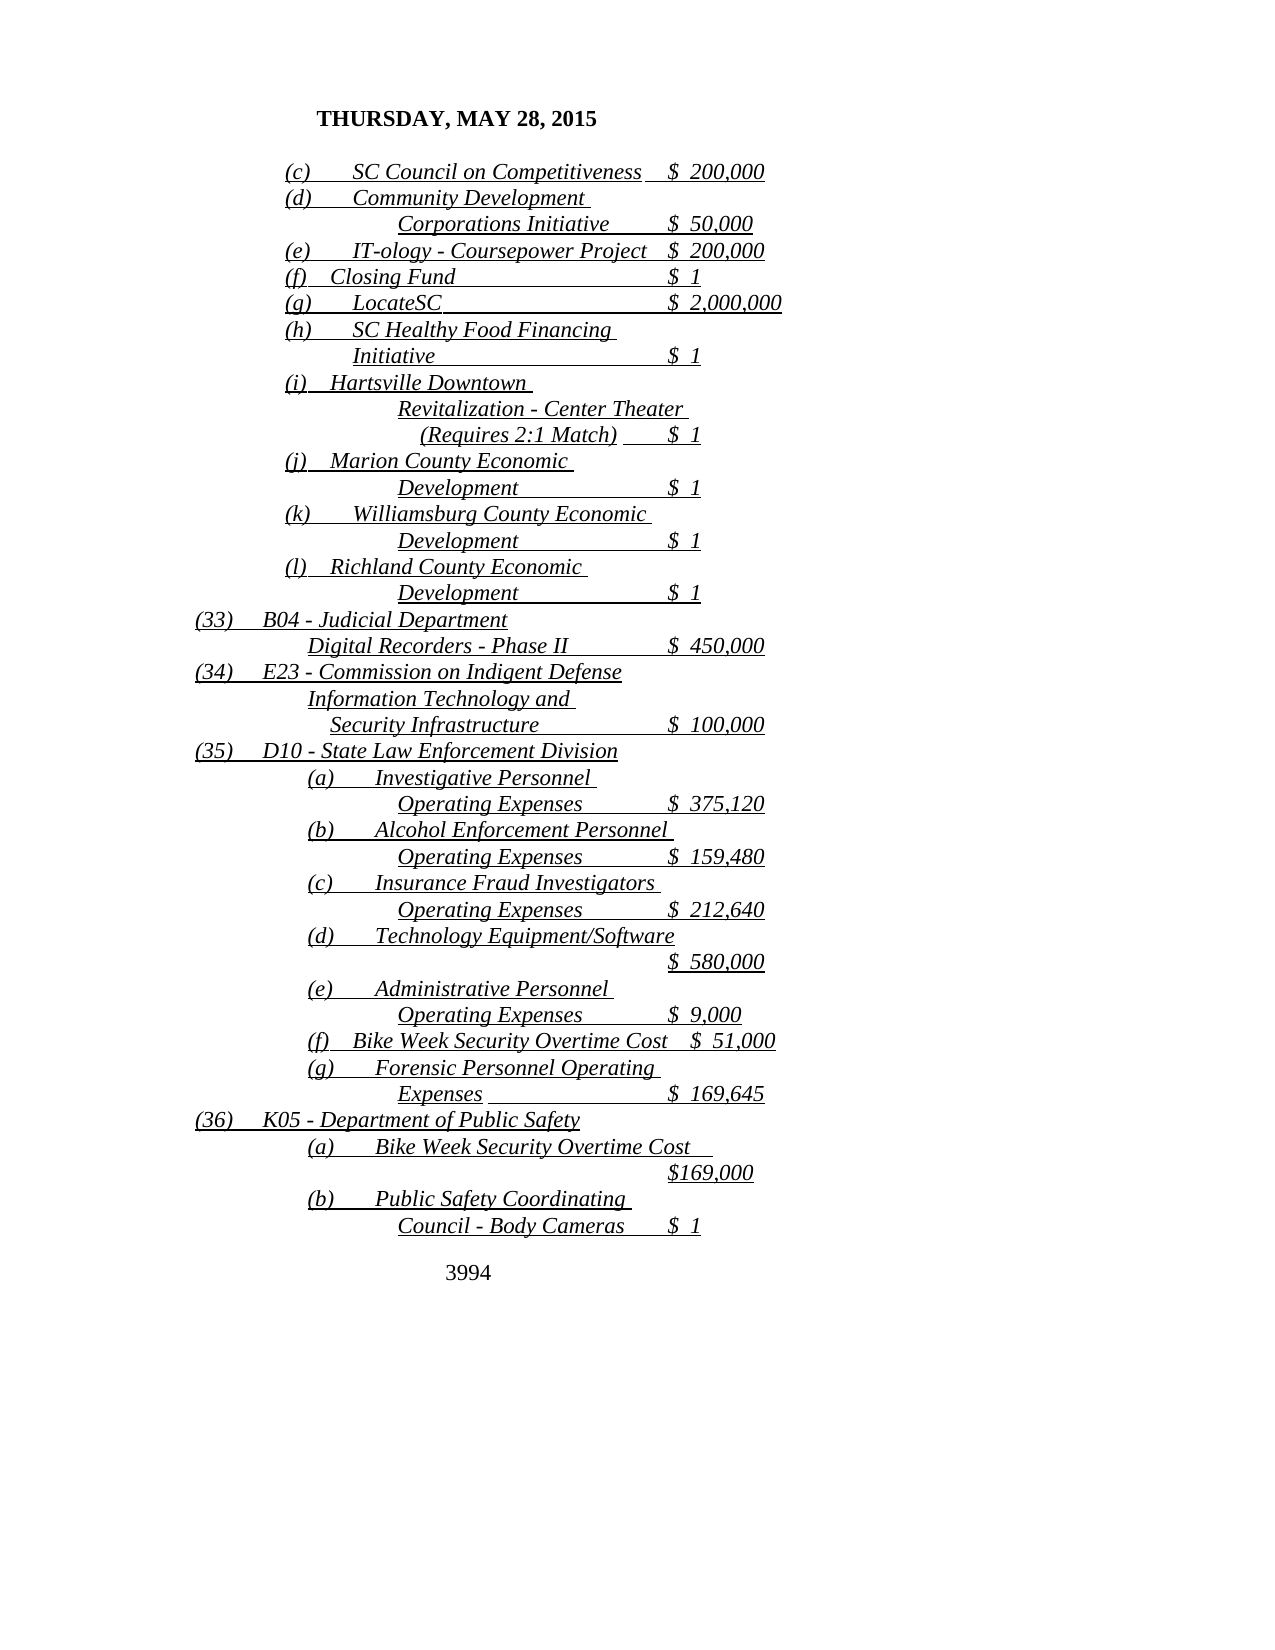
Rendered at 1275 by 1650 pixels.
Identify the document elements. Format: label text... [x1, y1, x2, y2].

text (b) Public Safety Coordinating [127, 1186, 786, 1212]
text (j) Marion County Economic [127, 448, 786, 474]
text (36) K05 - Department of Public Safety [127, 1106, 786, 1133]
text Initiative $ 1 [127, 342, 786, 368]
text (d) Technology Equipment/Software [127, 922, 786, 948]
text Development $ 1 [127, 527, 786, 553]
text Security Infrastructure $ 100,000 [127, 711, 786, 737]
text (33) B04 - Judicial Department [127, 606, 786, 632]
text (a) Bike Week Security Overtime Cost [127, 1133, 786, 1159]
text (f) Bike Week Security Overtime Cost $ 51,000 [127, 1027, 786, 1054]
text Council - Body Cameras $ 1 [127, 1212, 786, 1238]
text (e) IT-ology - Coursepower Project $ 200,000 [127, 237, 786, 263]
text (a) Investigative Personnel [127, 764, 786, 790]
text (i) Hartsville Downtown [127, 368, 786, 395]
text Operating Expenses $ 212,640 [127, 896, 786, 922]
text $169,000 [127, 1159, 786, 1186]
text (34) E23 - Commission on Indigent Defense [127, 658, 786, 685]
text Digital Recorders - Phase II $ 450,000 [127, 632, 786, 658]
text (d) Community Development [127, 184, 786, 210]
text (c) SC Council on Competitiveness $ 200,000 [127, 158, 786, 184]
text (b) Alcohol Enforcement Personnel [127, 817, 786, 843]
text Development $ 1 [127, 579, 786, 606]
text Information Technology and [127, 685, 786, 711]
text (k) Williamsburg County Economic [127, 500, 786, 527]
text Operating Expenses $ 375,120 [127, 790, 786, 817]
text (e) Administrative Personnel [127, 975, 786, 1001]
text $ 580,000 [127, 948, 786, 975]
text (g) LocateSC $ 2,000,000 [127, 289, 786, 316]
text (f) Closing Fund $ 1 [127, 263, 786, 289]
text Corporations Initiative $ 50,000 [127, 210, 786, 237]
text Operating Expenses $ 9,000 [127, 1001, 786, 1027]
text Expenses $ 169,645 [127, 1080, 786, 1106]
text (g) Forensic Personnel Operating [127, 1054, 786, 1080]
text (35) D10 - State Law Enforcement Division [127, 737, 786, 764]
text (c) Insurance Fraud Investigators [127, 869, 786, 896]
text Revitalization - Center Theater [127, 395, 786, 421]
text (l) Richland County Economic [127, 553, 786, 579]
text Operating Expenses $ 159,480 [127, 843, 786, 869]
text (h) SC Healthy Food Financing [127, 316, 786, 342]
text (Requires 2:1 Match) $ 1 [127, 421, 786, 448]
text Development $ 1 [127, 474, 786, 500]
